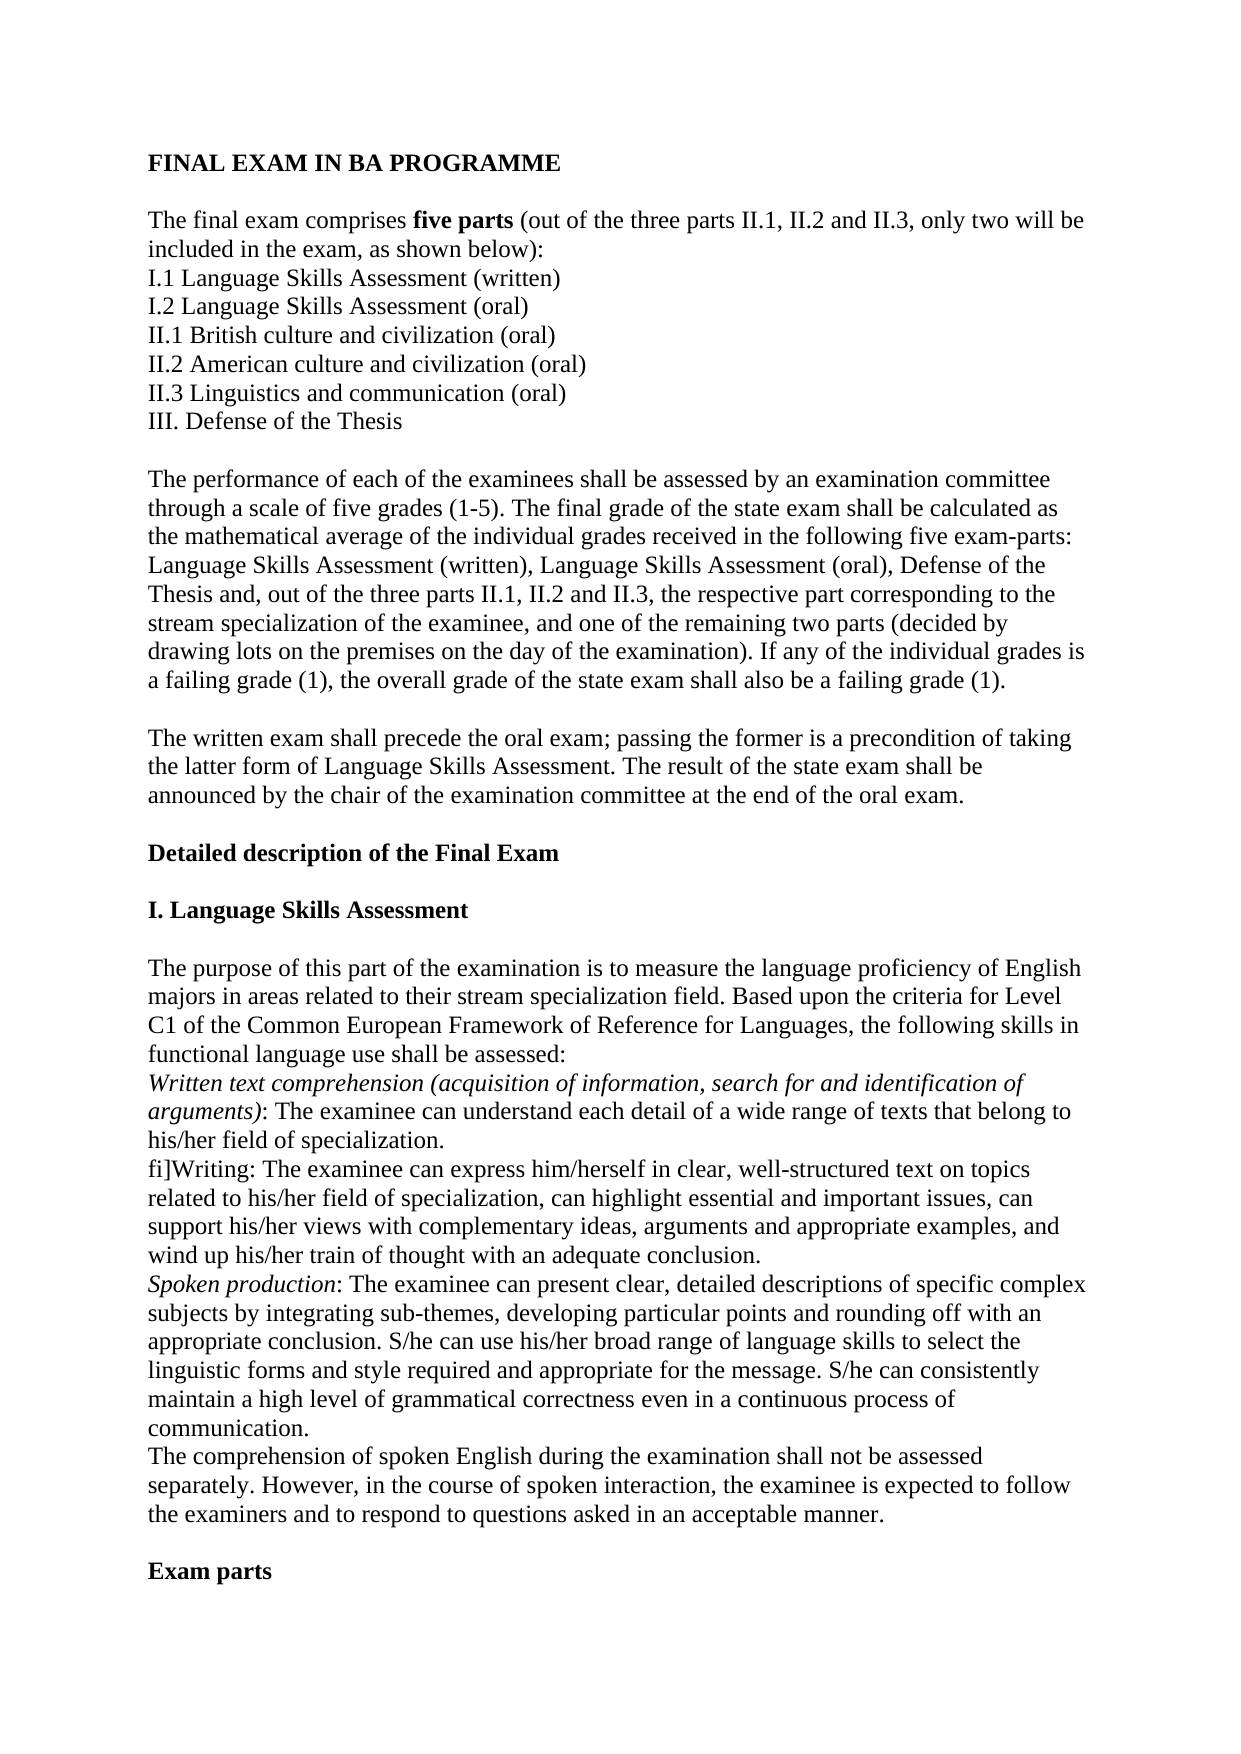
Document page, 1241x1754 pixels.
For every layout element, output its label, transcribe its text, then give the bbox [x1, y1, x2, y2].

text The purpose of this part of the examination is to measure the language proficiency of English majors in areas related to their stream specialization field. Based upon the criteria for Level C1 of the Common European Framework of Reference for Languages, the following skills in functional language use shall be assessed: Written text comprehension (acquisition of information, search for and identification of arguments): The examinee can understand each detail of a wide range of texts that belong to his/her field of specialization. fi]Writing: The examinee can express him/herself in clear, well-structured text on topics related to his/her field of specialization, can highlight essential and important issues, can support his/her views with complementary ideas, arguments and appropriate examples, and wind up his/her train of thought with an adequate conclusion. Spoken production: The examinee can present clear, detailed descriptions of specific complex subjects by integrating sub-themes, developing particular points and rounding off with an appropriate conclusion. S/he can use his/her broad range of language skills to select the linguistic forms and style required and appropriate for the message. S/he can consistently maintain a high level of grammatical correctness even in a continuous process of communication. The comprehension of spoken English during the examination shall not be assessed separately. However, in the course of spoken interaction, the examinee is expected to follow the examiners and to respond to questions asked in an acceptable manner. Exam parts [148, 924, 1093, 1585]
text FINAL EXAM IN BA PROGRAMME The final exam comprises five parts (out of the three parts II.1, II.2 and II.3, only two will be included in the exam, as shown below): I.1 Language Skills Assessment (written) I.2 Language Skills Assessment (oral) II.1 British culture and civilization (oral) II.2 American culture and civilization (oral) II.3 Linguistics and communication (oral) III. Defense of the Thesis The performance of each of the examinees shall be assessed by an examination committee through a scale of five grades (1-5). The final grade of the state exam shall be calculated as the mathematical average of the individual grades received in the following five exam-parts: Language Skills Assessment (written), Language Skills Assessment (oral), Defense of the Thesis and, out of the three parts II.1, II.2 and II.3, the respective part corresponding to the stream specialization of the examinee, and one of the remaining two parts (decided by drawing lots on the premises on the day of the examination). If any of the individual grades is a failing grade (1), the overall grade of the state exam shall also be a failing grade (1). The written exam shall precede the oral exam; passing the former is a precondition of taking the latter form of Language Skills Assessment. The result of the state exam shall be announced by the chair of the examination committee at the end of the oral exam. Detailed description of the Final Exam [148, 148, 1093, 866]
text I. Language Skills Assessment [148, 866, 1093, 924]
